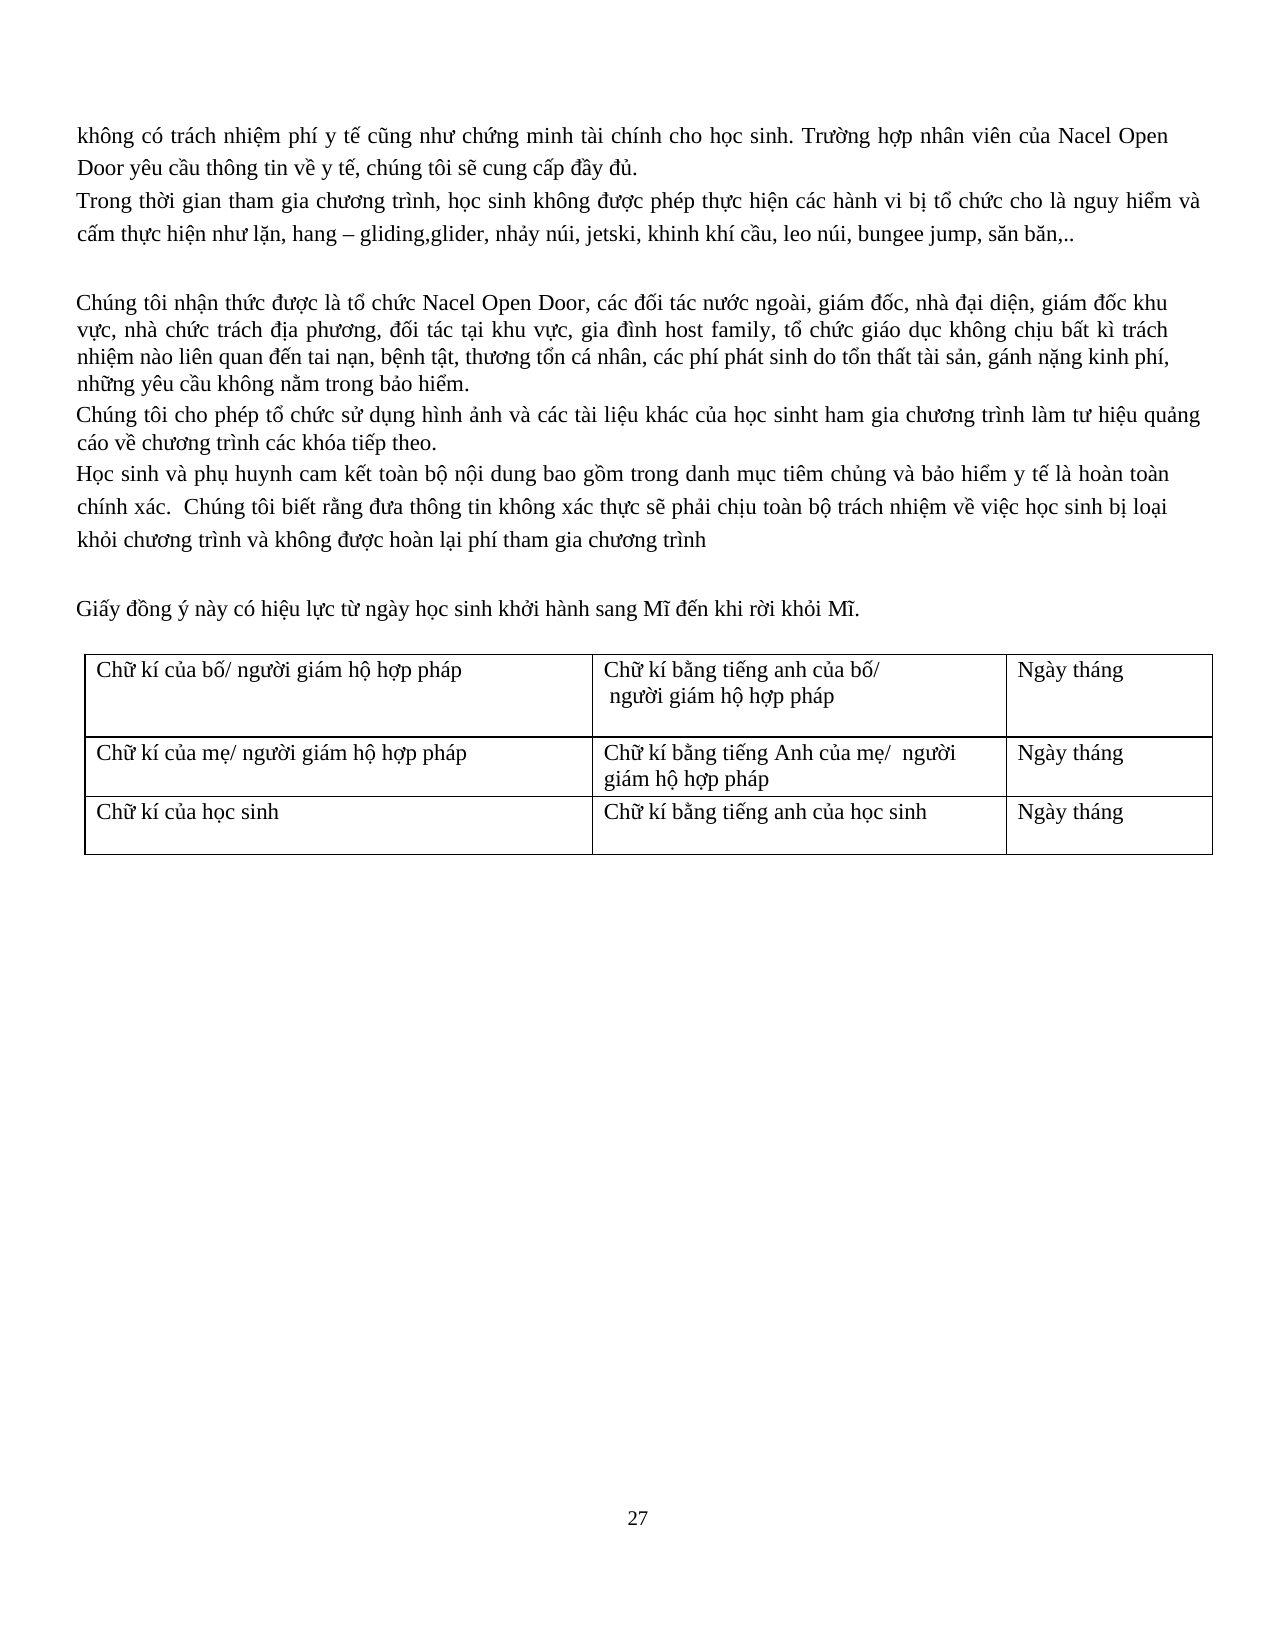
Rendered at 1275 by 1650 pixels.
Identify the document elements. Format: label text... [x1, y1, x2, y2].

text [76, 122, 1171, 181]
table_header Chữ kí của bố/ người giám hộ hợp pháp [86, 655, 592, 736]
table_cell Chữ kí của mẹ/ người giám hộ hợp pháp [86, 738, 592, 796]
table_header Ngày tháng [1007, 655, 1212, 736]
text Học sinh và phụ huynh cam kết toàn bộ nội dung bao gồm trong danh mục tiêm chủng và bảo hiểm y tế là hoàn toàn chính xác. Chúng tôi biết rằng đưa thông tin không xác thực sẽ phải chịu toàn bộ trách nhiệm về việc học sinh bị loại khỏi chương trình và không được hoàn lại phí tham gia chương trình [76, 459, 1171, 553]
table_cell Ngày tháng [1007, 797, 1212, 853]
text Chúng tôi nhận thức được là tổ chức Nacel Open Door, các đối tác nước ngoài, giám đốc, nhà đại diện, giám đốc khu vực, nhà chức trách địa phương, đối tác tại khu vực, gia đình host family, tổ chức giáo dục không chịu bất kì trách nhiệm nào liên quan đến tai nạn, bệnh tật, thương tổn cá nhân, các phí phát sinh do tổn thất tài sản, gánh nặng kinh phí, những yêu cầu không nằm trong bảo hiểm. [76, 289, 1171, 396]
table_cell Ngày tháng [1007, 738, 1212, 796]
text Giấy đồng ý này có hiệu lực từ ngày học sinh khởi hành sang Mĩ đến khi rời khỏi Mĩ. [76, 595, 1202, 622]
table_header Chữ kí bằng tiếng anh của bố/ người giám hộ hợp pháp [593, 655, 1006, 736]
table_cell Chữ kí của học sinh [86, 797, 592, 853]
text Chúng tôi cho phép tổ chức sử dụng hình ảnh và các tài liệu khác của học sinht ham gia chương trình làm tư hiệu quảng cáo về chương trình các khóa tiếp theo. [76, 401, 1202, 455]
text Trong thời gian tham gia chương trình, học sinh không được phép thực hiện các hành vi bị tổ chức cho là nguy hiểm và cấm thực hiện như lặn, hang – gliding,glider, nhảy núi, jetski, khinh khí cầu, leo núi, bungee jump, săn băn,.. [76, 187, 1202, 246]
table_cell Chữ kí bằng tiếng Anh của mẹ/ người giám hộ hợp pháp [593, 738, 1006, 796]
table_cell Chữ kí bằng tiếng anh của học sinh [593, 797, 1006, 853]
